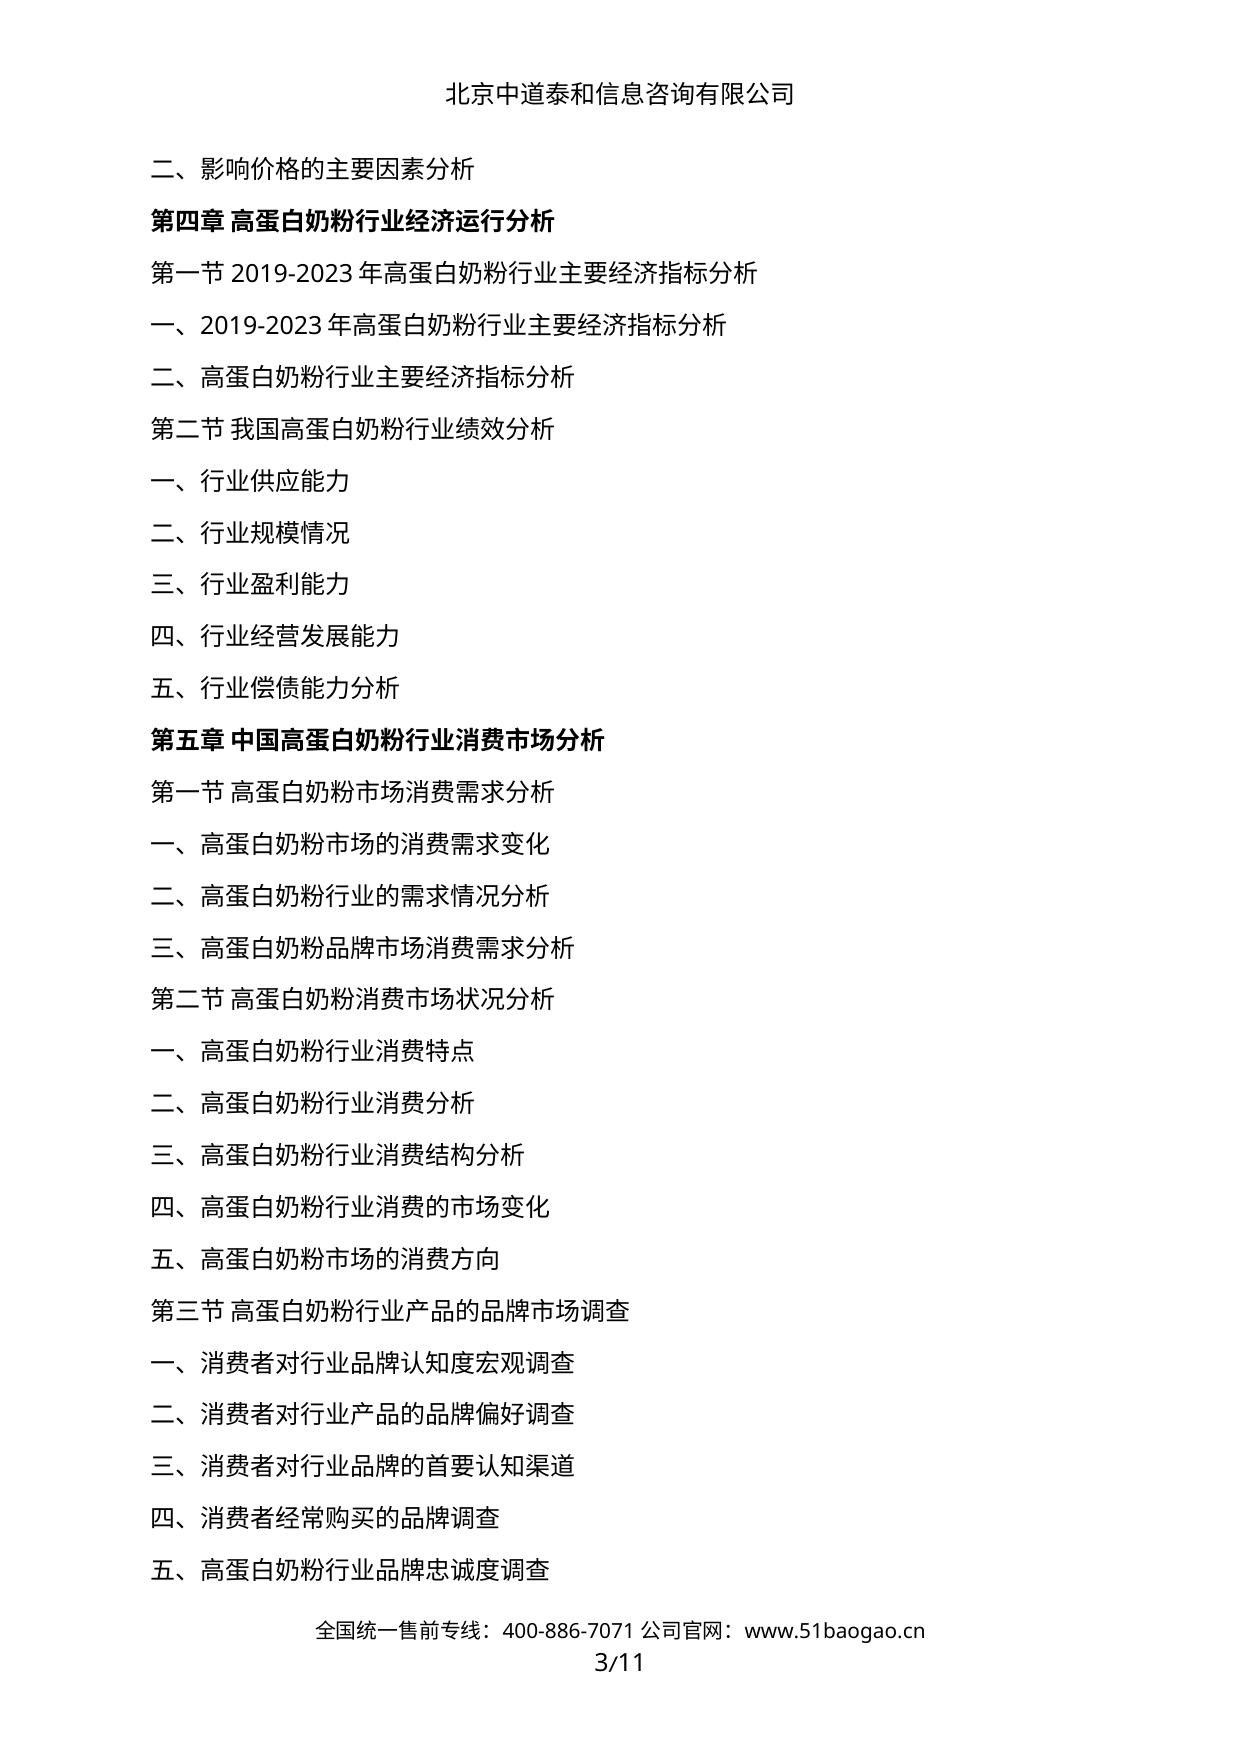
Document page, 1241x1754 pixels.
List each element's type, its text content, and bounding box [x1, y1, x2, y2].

text 五、高蛋白奶粉市场的消费方向 [150, 1239, 1090, 1276]
text 二、高蛋白奶粉行业主要经济指标分析 [150, 357, 1090, 394]
text 四、行业经营发展能力 [150, 617, 1090, 653]
text 第四章 高蛋白奶粉行业经济运行分析 [150, 202, 1090, 238]
text 第五章 中国高蛋白奶粉行业消费市场分析 [150, 721, 1090, 757]
text 一、2019-2023年高蛋白奶粉行业主要经济指标分析 [150, 306, 1090, 342]
text 第一节 高蛋白奶粉市场消费需求分析 [150, 772, 1090, 809]
text 第二节 高蛋白奶粉消费市场状况分析 [150, 980, 1090, 1016]
text 三、高蛋白奶粉品牌市场消费需求分析 [150, 928, 1090, 964]
text 二、行业规模情况 [150, 513, 1090, 549]
text 一、消费者对行业品牌认知度宏观调查 [150, 1343, 1090, 1379]
text 三、消费者对行业品牌的首要认知渠道 [150, 1447, 1090, 1483]
text 第三节 高蛋白奶粉行业产品的品牌市场调查 [150, 1291, 1090, 1327]
text 一、高蛋白奶粉行业消费特点 [150, 1032, 1090, 1068]
text 第一节 2019-2023年高蛋白奶粉行业主要经济指标分析 [150, 254, 1090, 290]
text 三、高蛋白奶粉行业消费结构分析 [150, 1136, 1090, 1172]
text 二、消费者对行业产品的品牌偏好调查 [150, 1395, 1090, 1431]
text 第二节 我国高蛋白奶粉行业绩效分析 [150, 409, 1090, 446]
text 四、高蛋白奶粉行业消费的市场变化 [150, 1187, 1090, 1224]
text 一、行业供应能力 [150, 461, 1090, 497]
text 三、行业盈利能力 [150, 565, 1090, 601]
text 二、高蛋白奶粉行业消费分析 [150, 1084, 1090, 1120]
text 二、影响价格的主要因素分析 [150, 150, 1090, 186]
text 二、高蛋白奶粉行业的需求情况分析 [150, 876, 1090, 912]
text 五、高蛋白奶粉行业品牌忠诚度调查 [150, 1551, 1090, 1587]
text 一、高蛋白奶粉市场的消费需求变化 [150, 824, 1090, 861]
text 四、消费者经常购买的品牌调查 [150, 1499, 1090, 1535]
text 五、行业偿债能力分析 [150, 669, 1090, 705]
